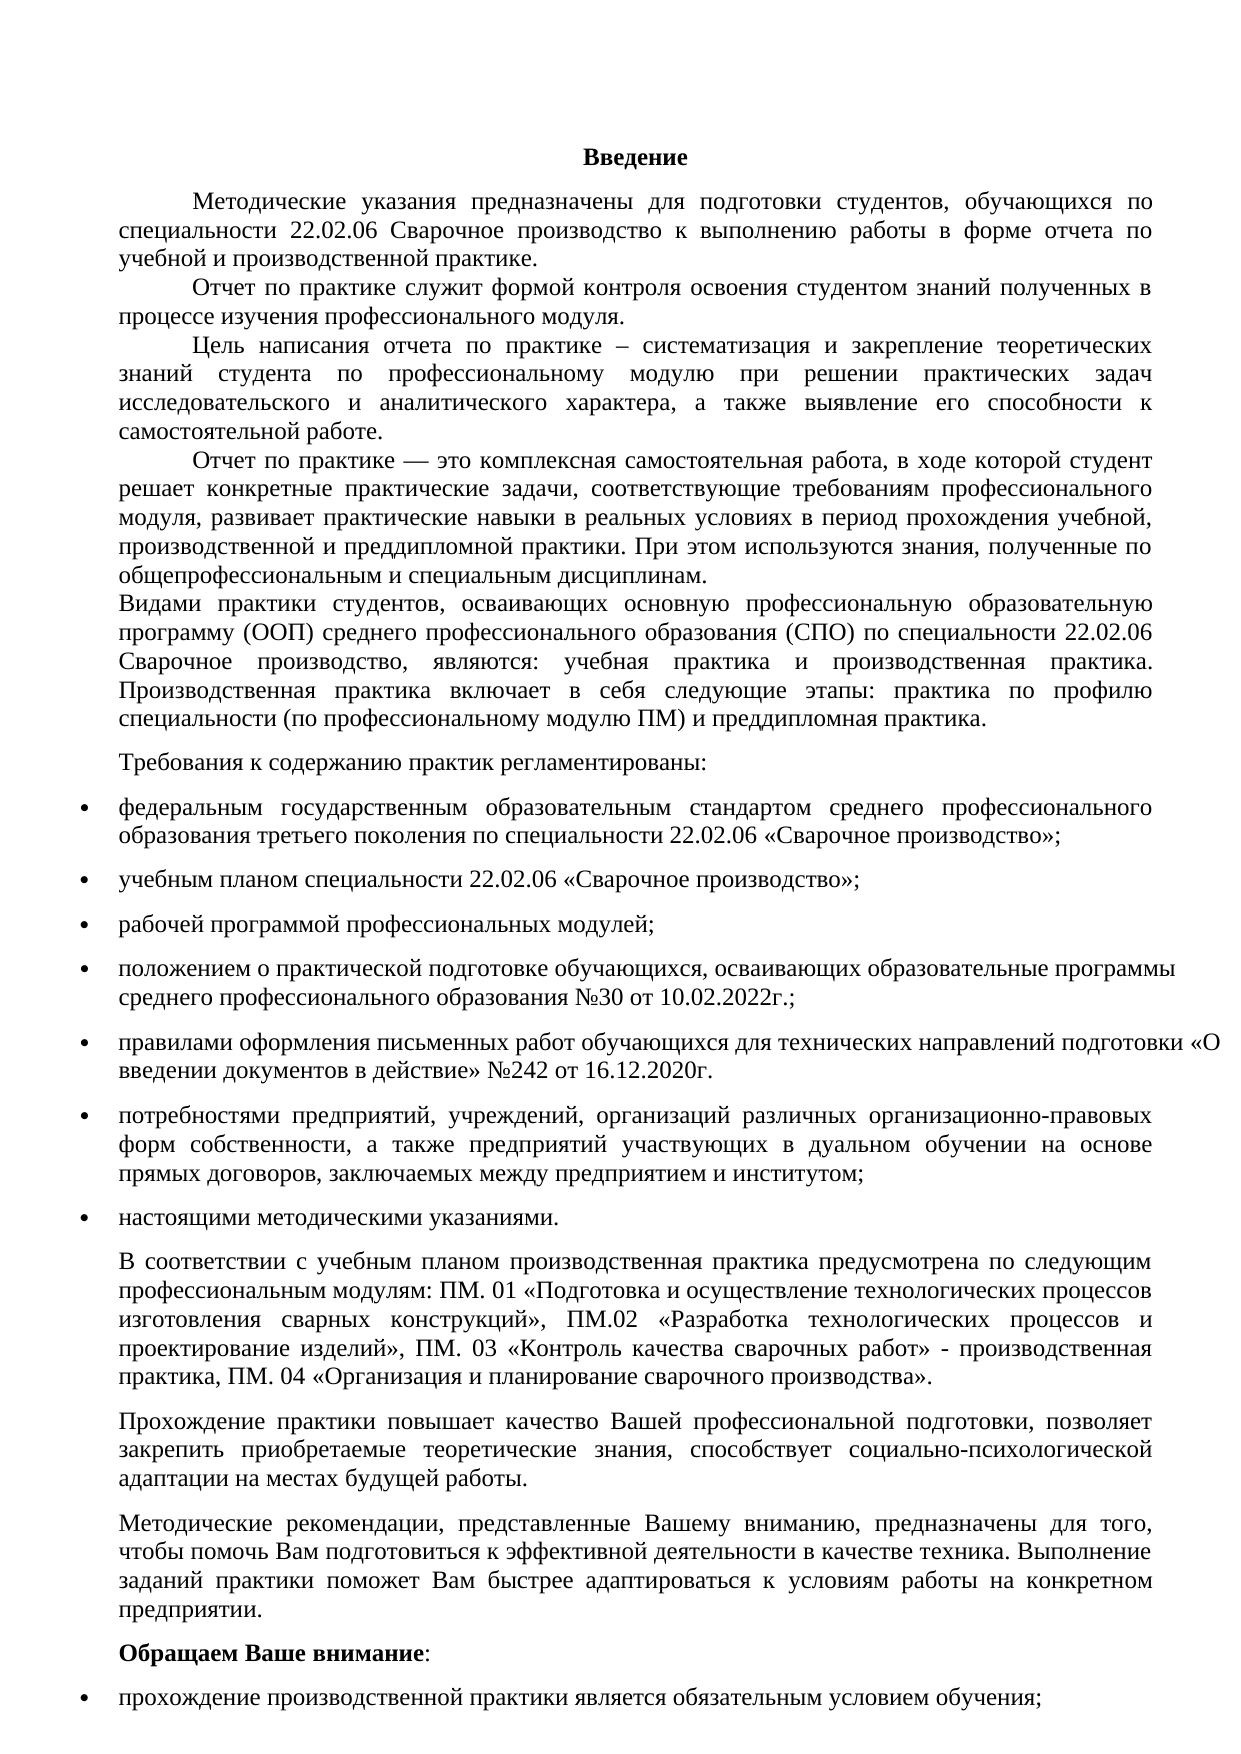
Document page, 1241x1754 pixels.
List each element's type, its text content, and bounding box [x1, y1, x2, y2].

text В соответствии с учебным планом производственная практика предусмотрена по следующим профессиональным модулям: ПМ. 01 «Подготовка и осуществление технологических процессов изготовления сварных конструкций», ПМ.02 «Разработка технологических процессов и проектирование изделий», ПМ. 03 «Контроль качества сварочных работ» - производственная практика, ПМ. 04 «Организация и планирование сварочного производства». [118, 1246, 1153, 1390]
text Отчет по практике служит формой контроля освоения студентом знаний полученных в процессе изучения профессионального модуля. [118, 272, 1153, 330]
list настоящими методическими указаниями. [81, 1202, 1230, 1231]
list положением о практической подготовке обучающихся, осваивающих образовательные программы среднего профессионального образования №30 от 10.02.2022г.; [81, 953, 1230, 1011]
text Цель написания отчета по практике – систематизация и закрепление теоретических знаний студента по профессиональному модулю при решении практических задач исследовательского и аналитического характера, а также выявление его способности к самостоятельной работе. [118, 330, 1153, 445]
subtitle Введение [41, 142, 1230, 170]
subtitle Обращаем Ваше внимание: [118, 1638, 1230, 1667]
list федеральным государственным образовательным стандартом среднего профессионального образования третьего поколения по специальности 22.02.06 «Сварочное производство»; [81, 792, 1153, 849]
list потребностями предприятий, учреждений, организаций различных организационно-правовых форм собственности, а также предприятий участвующих в дуальном обучении на основе прямых договоров, заключаемых между предприятием и институтом; [81, 1100, 1153, 1186]
text Прохождение практики повышает качество Вашей профессиональной подготовки, позволяет закрепить приобретаемые теоретические знания, способствует социально-психологической адаптации на местах будущей работы. [118, 1406, 1153, 1492]
text Отчет по практике — это комплексная самостоятельная работа, в ходе которой студент решает конкретные практические задачи, соответствующие требованиям профессионального модуля, развивает практические навыки в реальных условиях в период прохождения учебной, производственной и преддипломной практики. При этом используются знания, полученные по общепрофессиональным и специальным дисциплинам. [118, 445, 1153, 588]
text Методические указания предназначены для подготовки студентов, обучающихся по специальности 22.02.06 Сварочное производство к выполнению работы в форме отчета по учебной и производственной практике. [118, 186, 1153, 272]
text Требования к содержанию практик регламентированы: [118, 747, 1230, 776]
list учебным планом специальности 22.02.06 «Сварочное производство»; [81, 864, 1230, 893]
list прохождение производственной практики является обязательным условием обучения; [81, 1682, 1230, 1711]
text Видами практики студентов, осваивающих основную профессиональную образовательную программу (ООП) среднего профессионального образования (СПО) по специальности 22.02.06 Сварочное производство, являются: учебная практика и производственная практика. Производственная практика включает в себя следующие этапы: практика по профилю специальности (по профессиональному модулю ПМ) и преддипломная практика. [118, 588, 1153, 732]
list правилами оформления письменных работ обучающихся для технических направлений подготовки «О введении документов в действие» №242 от 16.12.2020г. [81, 1027, 1230, 1084]
text Методические рекомендации, представленные Вашему вниманию, предназначены для того, чтобы помочь Вам подготовиться к эффективной деятельности в качестве техника. Выполнение заданий практики поможет Вам быстрее адаптироваться к условиям работы на конкретном предприятии. [118, 1508, 1153, 1623]
list рабочей программой профессиональных модулей; [81, 909, 1230, 938]
